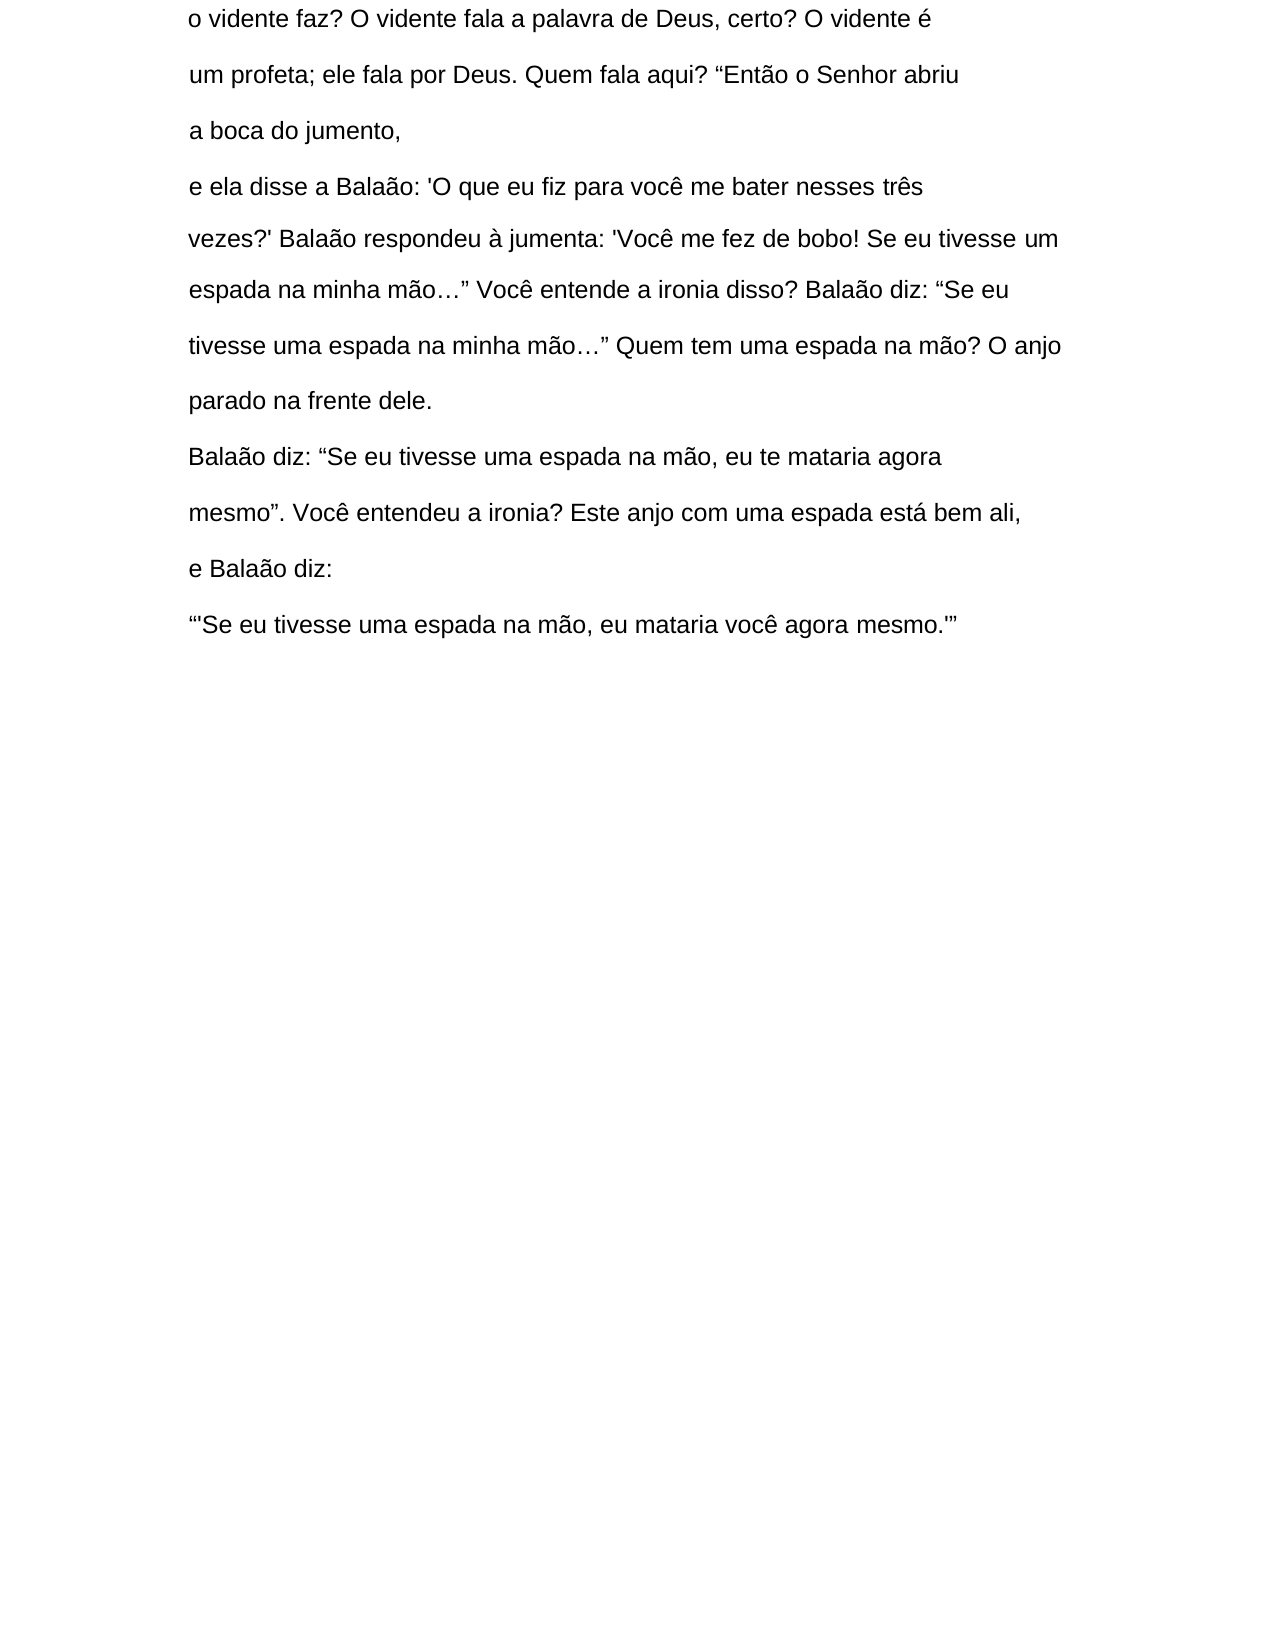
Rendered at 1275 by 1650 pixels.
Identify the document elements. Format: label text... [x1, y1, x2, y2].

text o vidente faz? O vidente fala a palavra de Deus, certo? O vidente é um profeta; ele fala por Deus. Quem fala aqui? “Então o Senhor abriu a boca do jumento, [188, 4, 974, 145]
text espada na minha mão…” Você entende a ironia disso? Balaão diz: “Se eu tivesse uma espada na minha mão…” Quem tem uma espada na mão? O anjo parado na frente dele. [188, 276, 1084, 415]
text Balaão diz: “Se eu tivesse uma espada na mão, eu te mataria agora mesmo”. Você entendeu a ironia? Este anjo com uma espada está bem ali, e Balaão diz: [188, 442, 1042, 583]
text vezes?' Balaão respondeu à jumenta: 'Você me fez de bobo! Se eu tivesse um [188, 224, 1100, 253]
text e ela disse a Balaão: 'O que eu fiz para você me bater nesses três [188, 172, 1100, 201]
text “'Se eu tivesse uma espada na mão, eu mataria você agora mesmo.'” [188, 610, 1100, 639]
